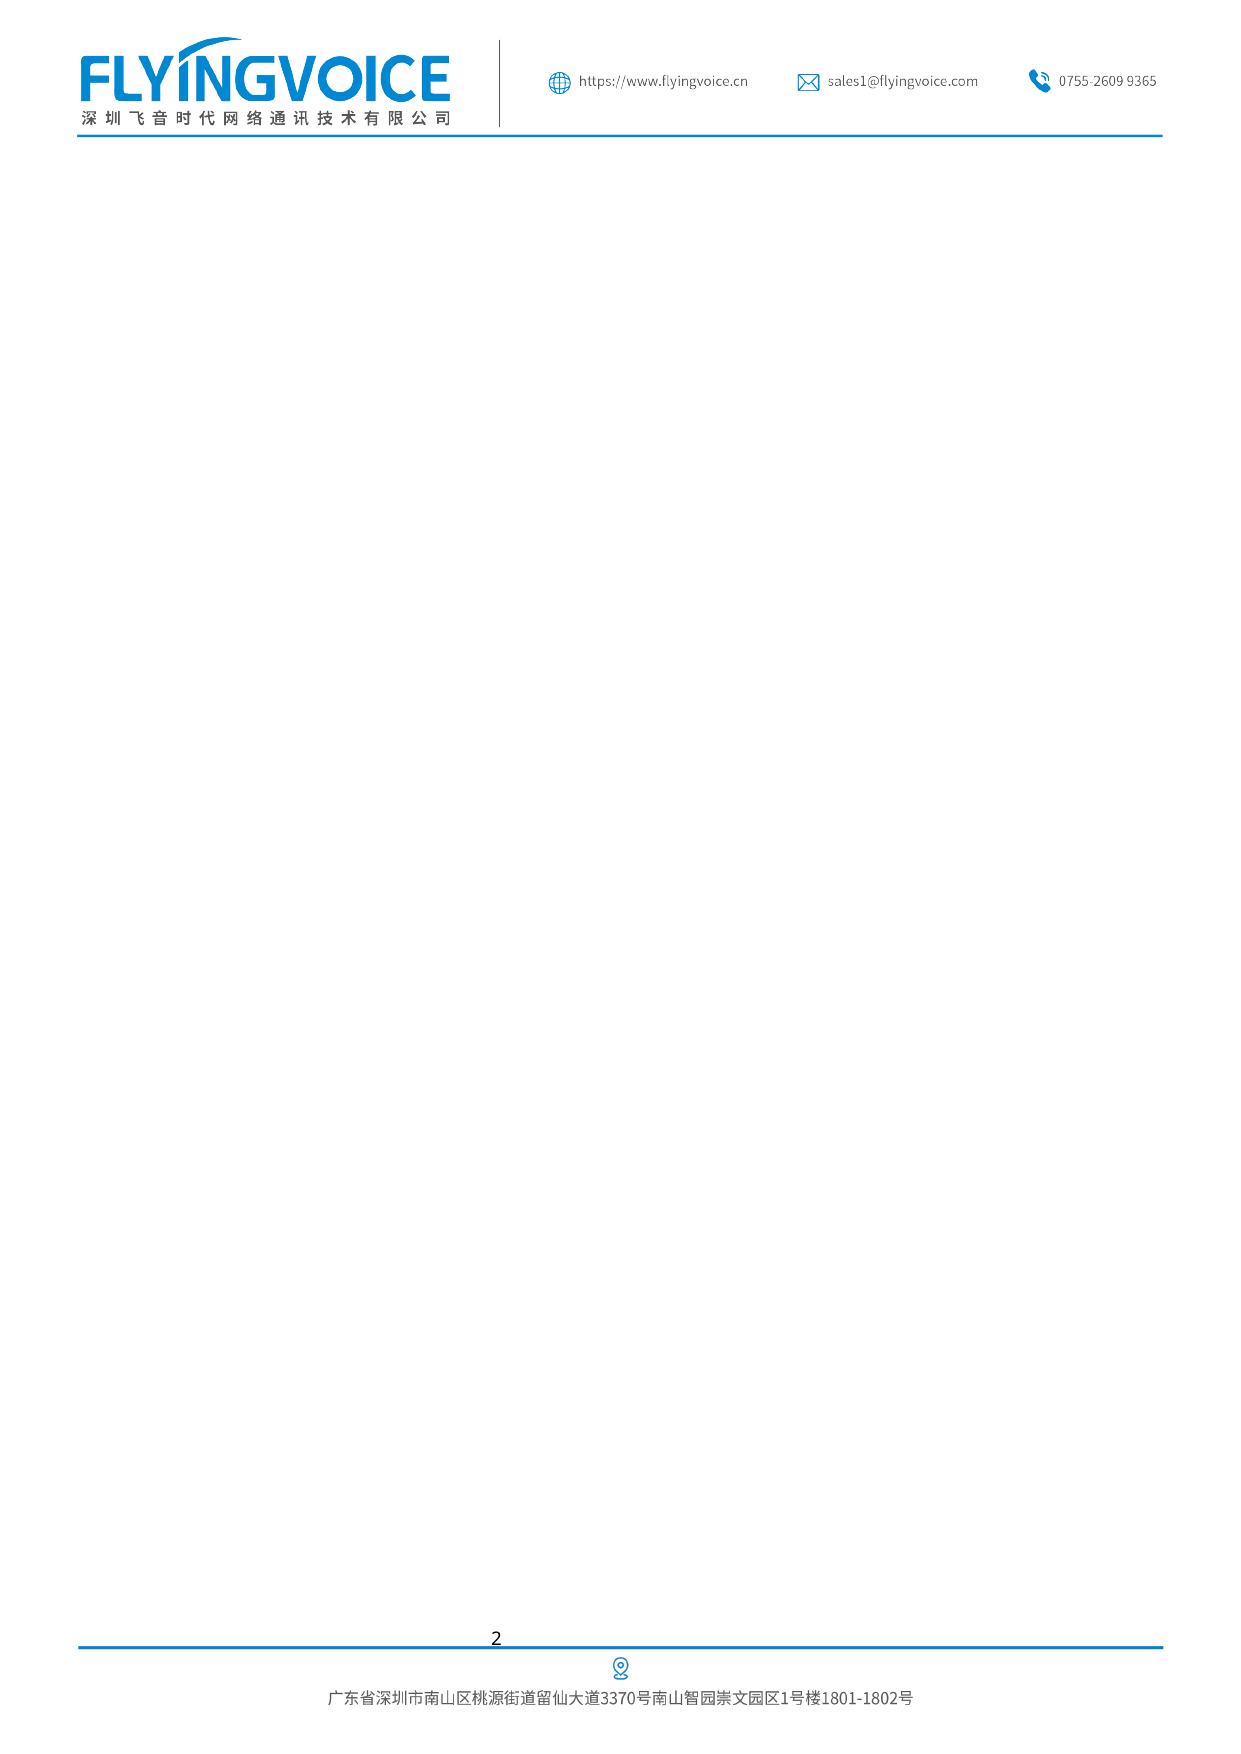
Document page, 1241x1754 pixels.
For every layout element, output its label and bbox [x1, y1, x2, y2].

picture [75, 1642, 1166, 1712]
picture [74, 31, 1165, 142]
